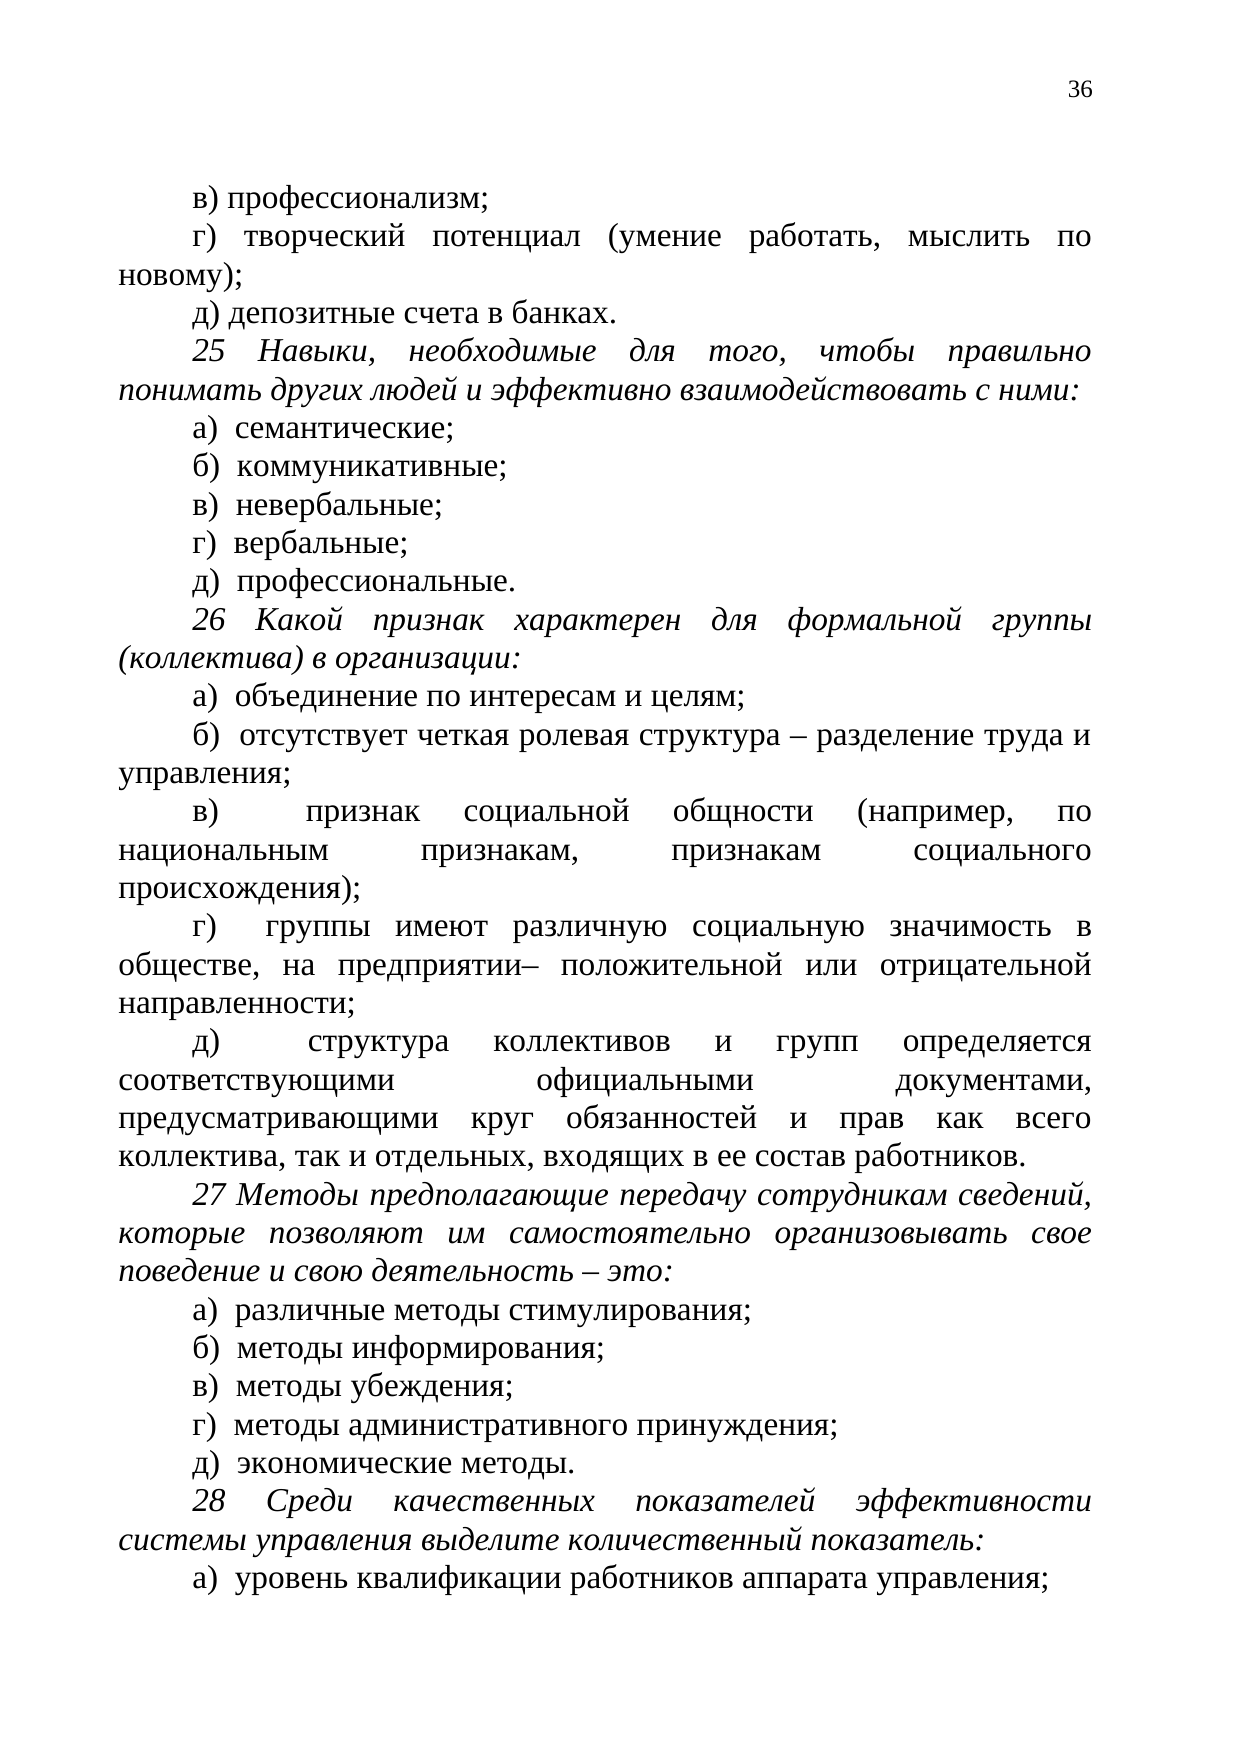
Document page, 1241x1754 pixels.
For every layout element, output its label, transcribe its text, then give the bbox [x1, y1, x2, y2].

text в) профессионализм; [118, 177, 1092, 216]
text г) методы административного принуждения; [118, 1404, 1092, 1442]
text г) творческий потенциал (умение работать, мыслить по новому); [118, 216, 1092, 292]
text д) профессиональные. [118, 561, 1092, 599]
text в) методы убеждения; [118, 1366, 1092, 1404]
text д) структура коллективов и групп определяется соответствующими официальными документами, предусматривающими круг обязанностей и прав как всего коллектива, так и отдельных, входящих в ее состав работников. [118, 1021, 1092, 1174]
text б) коммуникативные; [118, 446, 1092, 484]
text а) уровень квалификации работников аппарата управления; [118, 1557, 1092, 1596]
text 26 Какой признак характерен для формальной группы (коллектива) в организации: [118, 599, 1092, 676]
text а) семантические; [118, 407, 1092, 446]
text а) объединение по интересам и целям; [118, 676, 1092, 714]
text 27 Методы предполагающие передачу сотрудникам сведений, которые позволяют им самостоятельно организовывать свое поведение и свою деятельность – это: [118, 1174, 1092, 1289]
text а) различные методы стимулирования; [118, 1289, 1092, 1327]
text б) методы информирования; [118, 1327, 1092, 1366]
text в) признак социальной общности (например, по национальным признакам, признакам социального происхождения); [118, 791, 1092, 906]
text г) группы имеют различную социальную значимость в обществе, на предприятии– положительной или отрицательной направленности; [118, 906, 1092, 1021]
text г) вербальные; [118, 522, 1092, 561]
text д) депозитные счета в банках. [118, 292, 1092, 331]
text б) отсутствует четкая ролевая структура – разделение труда и управления; [118, 714, 1092, 791]
text д) экономические методы. [118, 1442, 1092, 1481]
text в) невербальные; [118, 484, 1092, 522]
text 25 Навыки, необходимые для того, чтобы правильно понимать других людей и эффективно взаимодействовать с ними: [118, 331, 1092, 407]
text 28 Среди качественных показателей эффективности системы управления выделите количественный показатель: [118, 1481, 1092, 1557]
